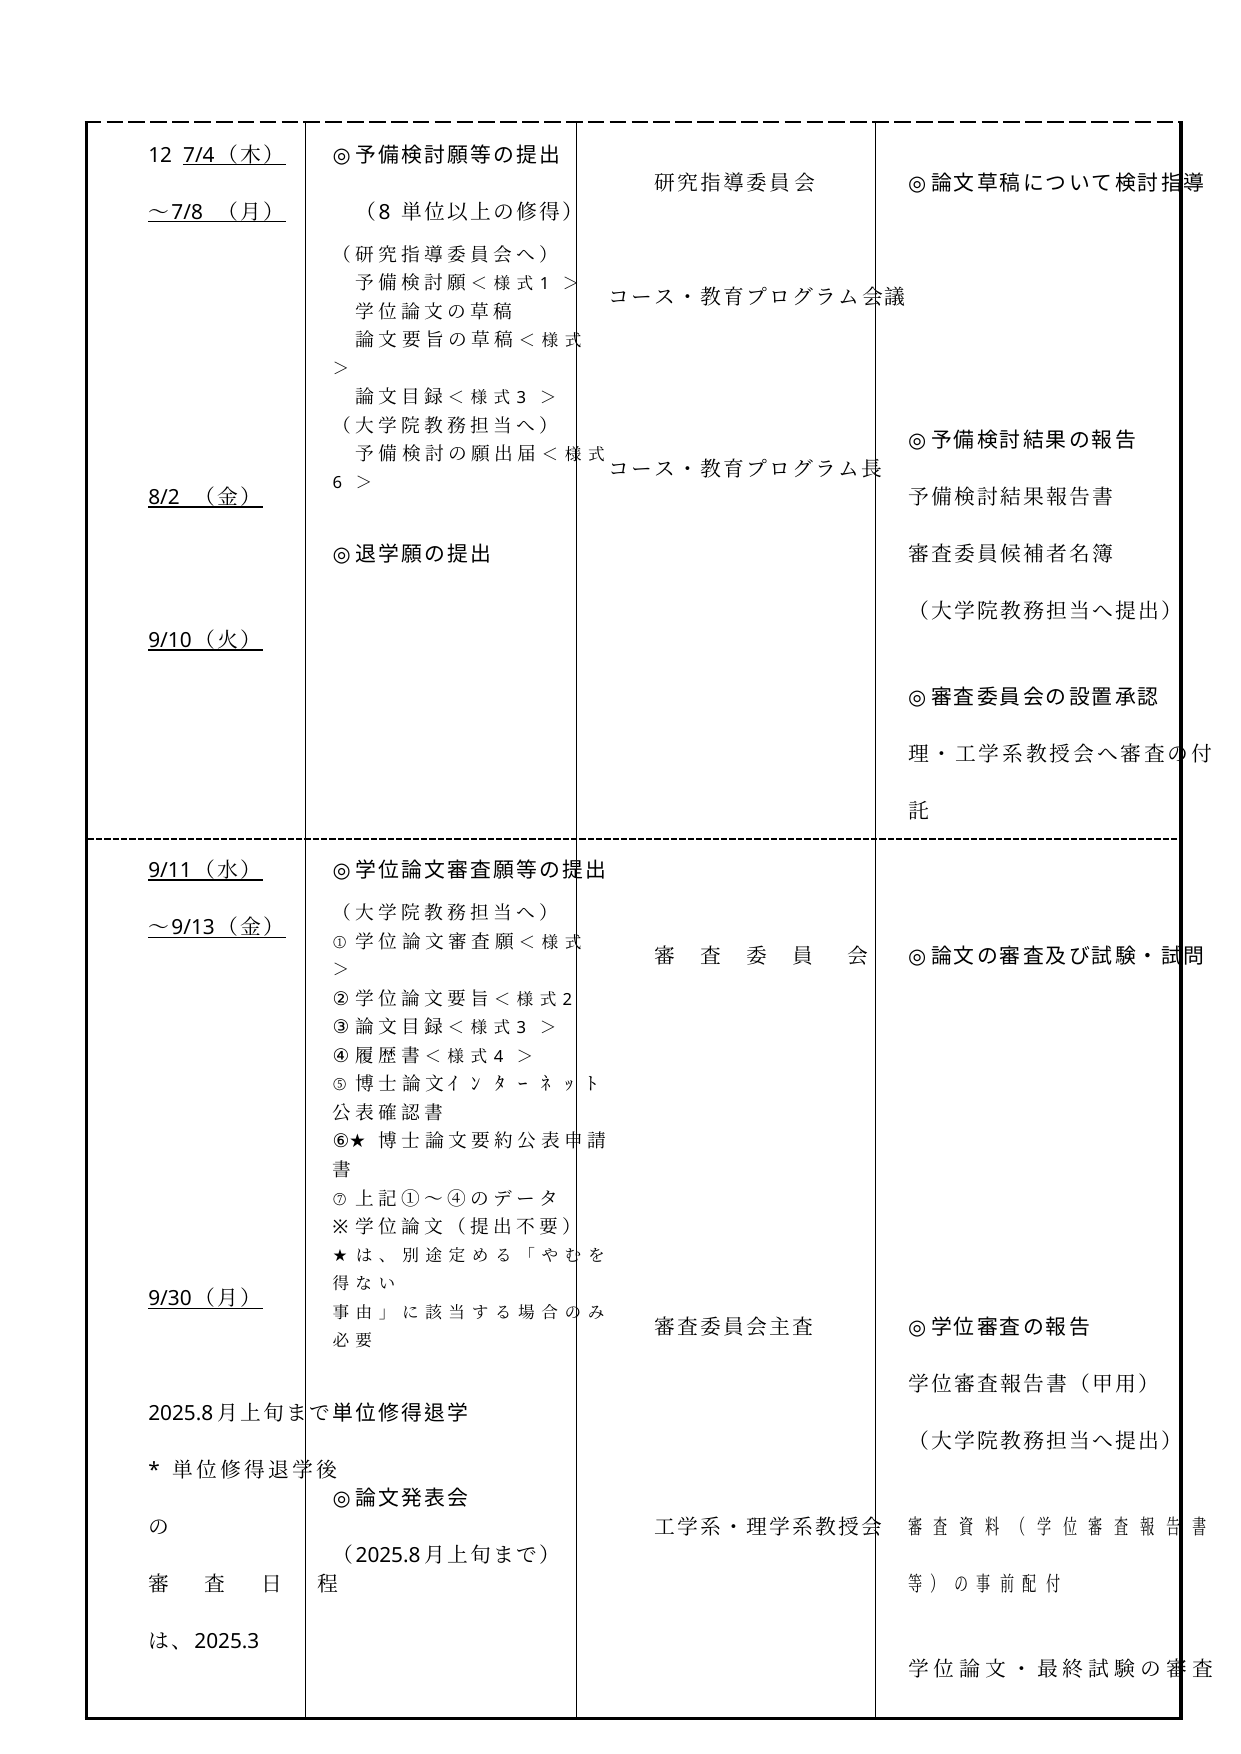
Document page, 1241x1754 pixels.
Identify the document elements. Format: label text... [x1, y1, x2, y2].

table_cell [876, 838, 1179, 1717]
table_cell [306, 838, 576, 1717]
table_cell ◎予備検討願等の提出 （8単位以上の修得） （研究指導委員会へ） 予備検討願＜様式1＞ 学位論文の草稿 論文要旨の草稿＜様式2＞ 論文目録＜様式3＞ （大学院教務担当へ） 予備検討の願出届＜様式6＞ ◎退学願の提出 [306, 121, 576, 838]
table_cell ◎論文草稿について検討指導 ◎予備検討結果の報告 予備検討結果報告書 審査委員候補者名簿 （大学院教務担当へ提出） ◎審査委員会の設置承認 理・工学系教授会へ審査の付託 [876, 121, 1179, 838]
table_cell 12 7/4（木） ～7/8（月） 8/2（金） 9/10（火） [88, 121, 305, 838]
table_cell 研究指導委員会 コース・教育プログラム会議 コース・教育プログラム長 [577, 121, 875, 838]
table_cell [88, 838, 305, 1717]
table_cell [577, 838, 875, 1717]
